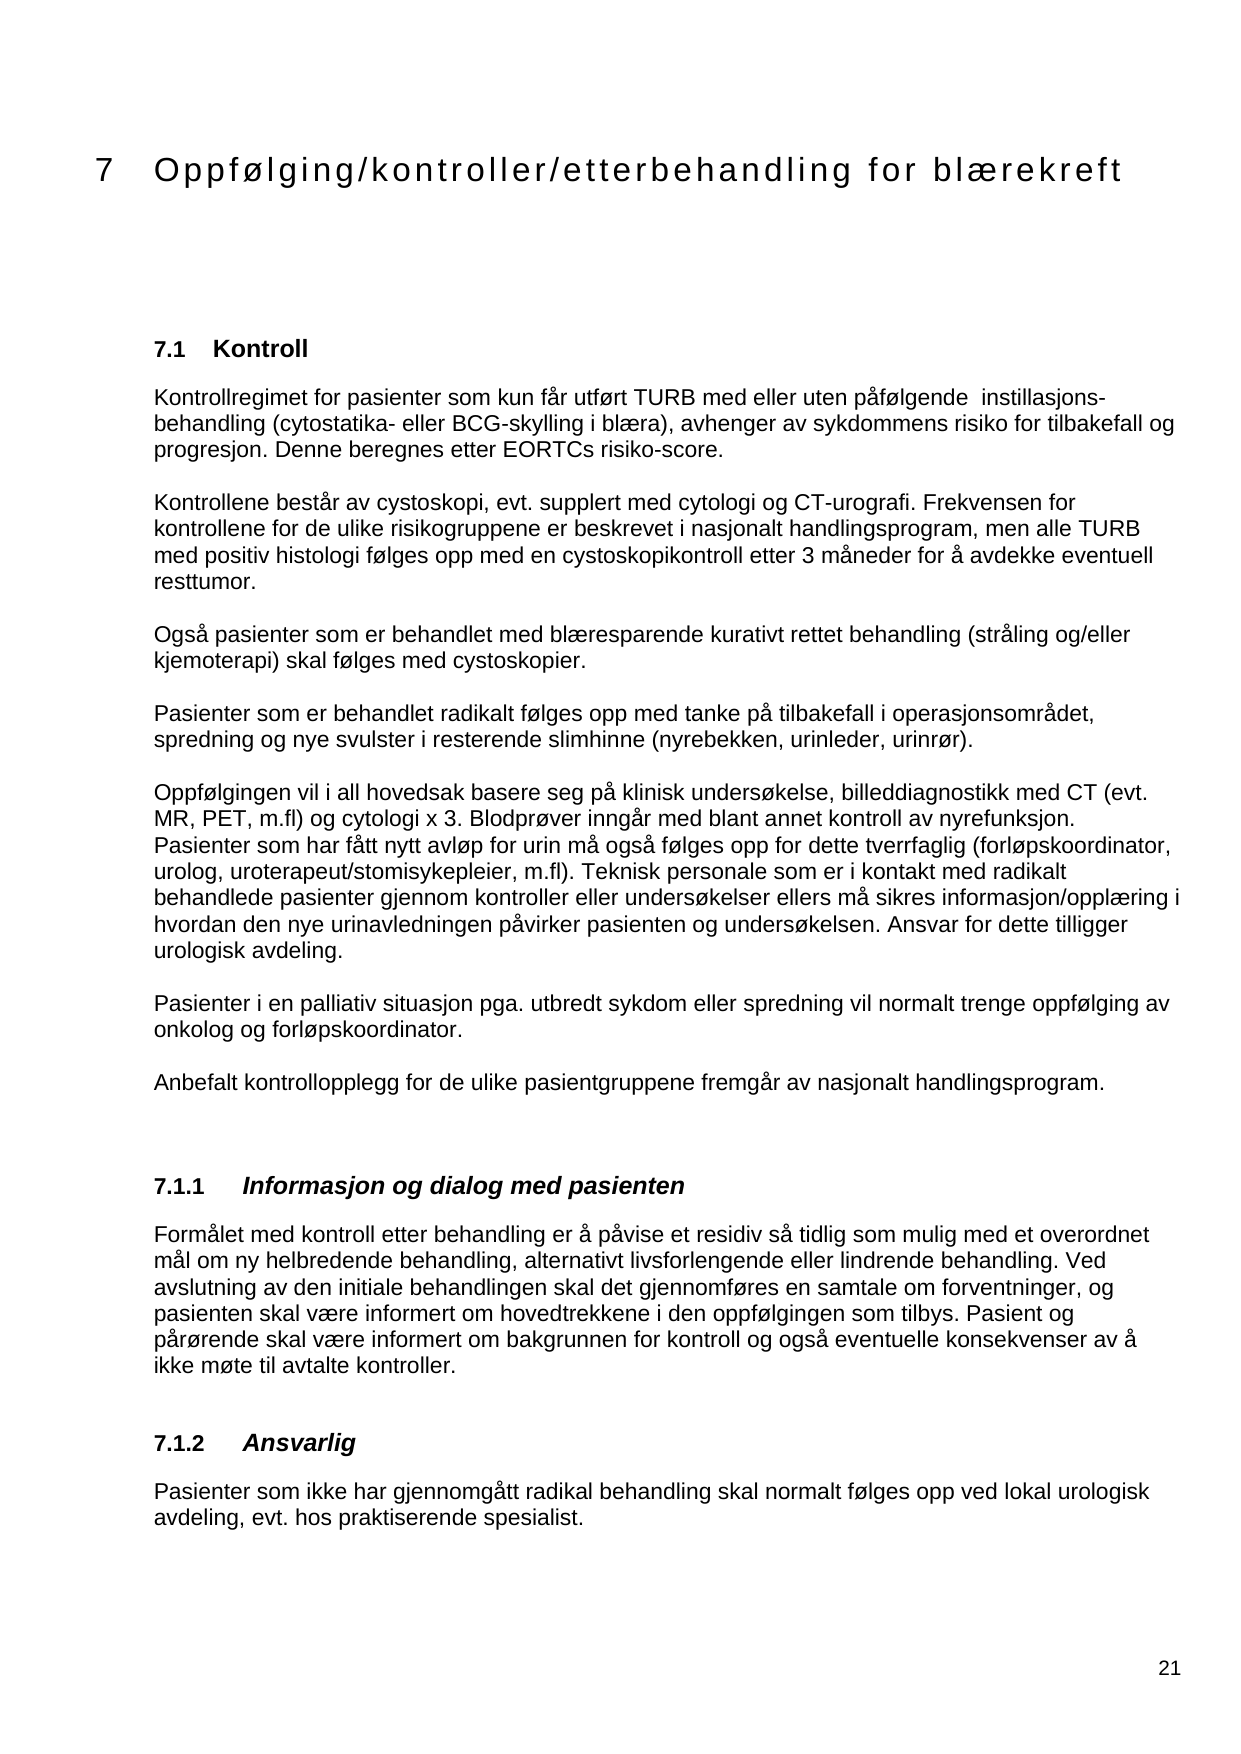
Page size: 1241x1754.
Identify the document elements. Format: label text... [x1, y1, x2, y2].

text Pasienter som ikke har gjennomgått radikal behandling skal normalt følges opp ved lokal urologisk avdeling, evt. hos praktiserende spesialist. [153, 1478, 1181, 1531]
subtitle Oppfølging/kontroller/etterbehandling for blærekreft [94, 150, 1181, 188]
text Formålet med kontroll etter behandling er å påvise et residiv så tidlig som mulig med et overordnet mål om ny helbredende behandling, alternativt livsforlengende eller lindrende behandling. Ved avslutning av den initiale behandlingen skal det gjennomføres en samtale om forventninger, og pasienten skal være informert om hovedtrekkene i den oppfølgingen som tilbys. Pasient og pårørende skal være informert om bakgrunnen for kontroll og også eventuelle konsekvenser av å ikke møte til avtalte kontroller. [153, 1221, 1181, 1379]
subtitle Kontroll [153, 334, 1181, 363]
text Oppfølgingen vil i all hovedsak basere seg på klinisk undersøkelse, billeddiagnostikk med CT (evt. MR, PET, m.fl) og cytologi x 3. Blodprøver inngår med blant annet kontroll av nyrefunksjon. [153, 779, 1181, 832]
text Kontrollene består av cystoskopi, evt. supplert med cytologi og CT-urografi. Frekvensen for kontrollene for de ulike risikogruppene er beskrevet i nasjonalt handlingsprogram, men alle TURB med positiv histologi følges opp med en cystoskopikontroll etter 3 måneder for å avdekke eventuell resttumor. [153, 489, 1181, 594]
subtitle Ansvarlig [153, 1428, 1181, 1457]
subtitle Informasjon og dialog med pasienten [153, 1171, 1181, 1200]
text Også pasienter som er behandlet med blæresparende kurativt rettet behandling (stråling og/eller kjemoterapi) skal følges med cystoskopier. [153, 621, 1181, 673]
text Kontrollregimet for pasienter som kun får utført TURB med eller uten påfølgende instillasjons-behandling (cytostatika- eller BCG-skylling i blæra), avhenger av sykdommens risiko for tilbakefall og progresjon. Denne beregnes etter EORTCs risiko-score. [153, 384, 1181, 463]
text Anbefalt kontrollopplegg for de ulike pasientgruppene fremgår av nasjonalt handlingsprogram. [153, 1069, 1181, 1095]
text Pasienter i en palliativ situasjon pga. utbredt sykdom eller spredning vil normalt trenge oppfølging av onkolog og forløpskoordinator. [153, 990, 1181, 1042]
text Pasienter som er behandlet radikalt følges opp med tanke på tilbakefall i operasjonsområdet, spredning og nye svulster i resterende slimhinne (nyrebekken, urinleder, urinrør). [153, 700, 1181, 753]
text Pasienter som har fått nytt avløp for urin må også følges opp for dette tverrfaglig (forløpskoordinator, urolog, uroterapeut/stomisykepleier, m.fl). Teknisk personale som er i kontakt med radikalt behandlede pasienter gjennom kontroller eller undersøkelser ellers må sikres informasjon/opplæring i hvordan den nye urinavledningen påvirker pasienten og undersøkelsen. Ansvar for dette tilligger urologisk avdeling. [153, 832, 1181, 963]
